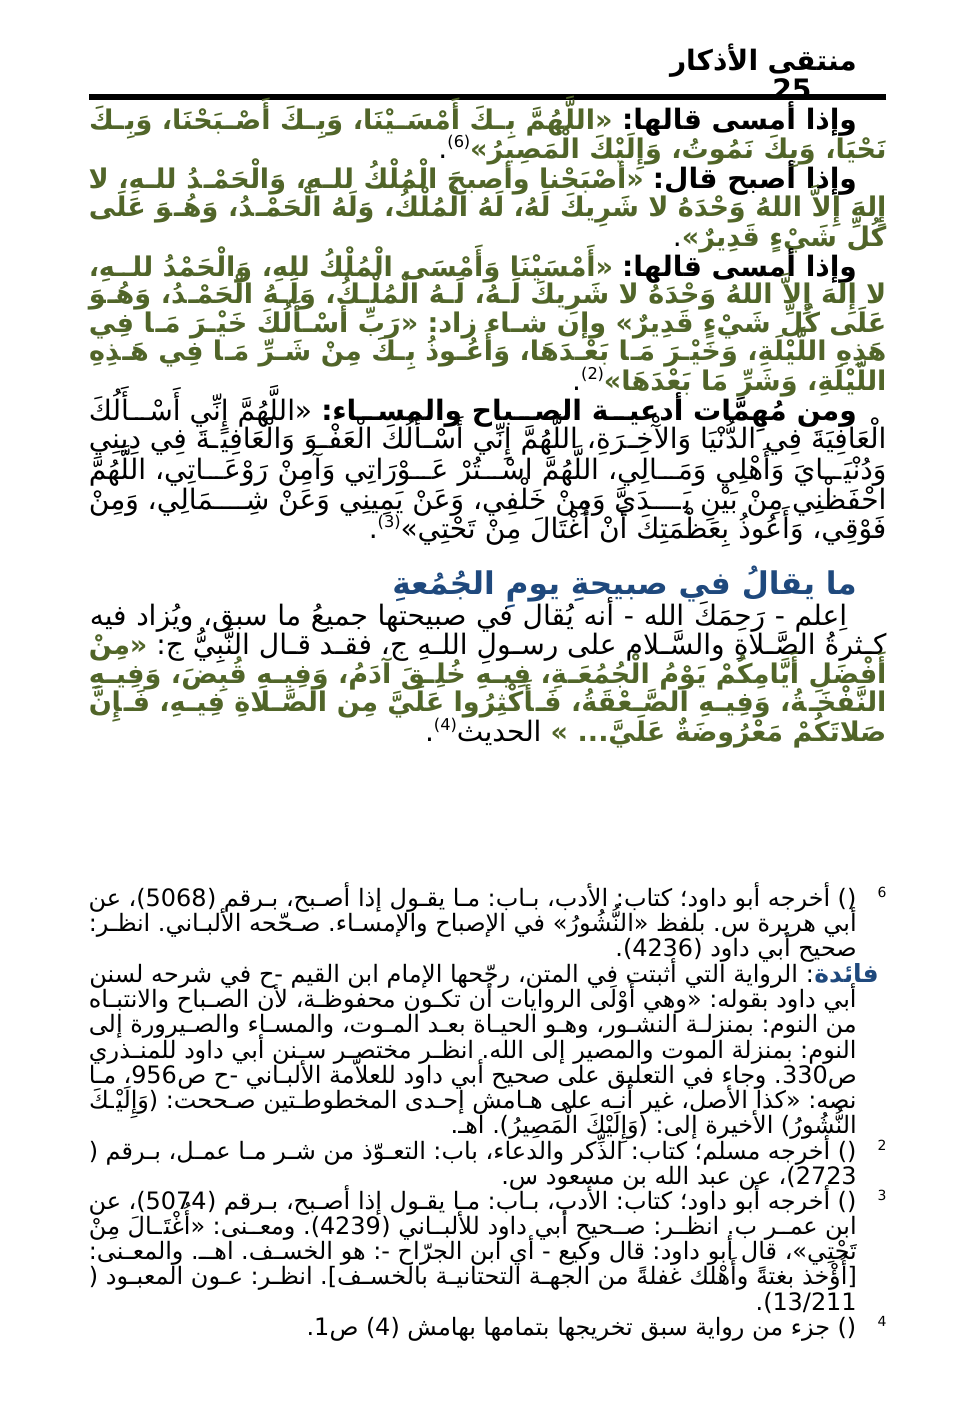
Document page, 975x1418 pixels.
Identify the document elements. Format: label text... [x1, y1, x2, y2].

text وإذا أمسى قالها: «اللَّهُمَّ بِكَ أَمْسَيْنَا، وَبِكَ أَصْبَحْنَا، وَبِكَ نَحْيَا، وَبِكَ نَمُوتُ، وَإِلَيْكَ الْمَصِيرُ»(). [89, 106, 886, 165]
text اِعلم - رَحِمَكَ الله - أنه يُقال في صبيحتها جميعُ ما سبق، ويُزاد فيه كثرةُ الصَّلاةِ والسَّلام على رسولِ اللهِ ج، فقد قال النَّبِيُّ ج: «مِنْ أَفْضَلِ أَيَّامِكُمْ يَوْمُ الْجُمُعَةِ، فِيهِ خُلِقَ آدَمُ، وَفِيهِ قُبِضَ، وَفِيهِ النَّفْخَةُ، وَفِيهِ الصَّعْقَةُ، فَأَكْثِرُوا عَلَيَّ مِن الصَّلاةِ فِيهِ، فَإِنَّ صَلاتَكُمْ مَعْرُوضَةٌ عَلَيَّ... » الحديث(). [89, 602, 886, 747]
text ومن مُهِمَّات أدعية الصباح والمساء: «اللَّهُمَّ إِنِّي أَسْأَلُكَ الْعَافِيَةَ فِي الدُّنْيَا وَالآْخِرَةِ، اللَّهُمَّ إِنِّي أَسْأَلُكَ الْعَفْوَ وَالْعَافِيَةَ فِي دِينِي وَدُنْيَايَ وَأَهْلِي وَمَالِي، اللَّهُمَّ اسْتُرْ عَوْرَاتِي وَآمِنْ رَوْعَاتِي، اللَّهُمَّ احْفَظْنِي مِنْ بَيْنِ يَدَيَّ وَمِنْ خَلْفِي، وَعَنْ يَمِينِي وَعَنْ شِمَالِي، وَمِنْ فَوْقِي، وَأَعُوذُ بِعَظْمَتِكَ أَنْ أُغْتَالَ مِنْ تَحْتِي»(). [89, 397, 886, 545]
text وإذا أمسى قالها: «أَمْسَيْنَا وَأَمْسَى الْمُلْكُ للهِ، وَالْحَمْدُ للهِ، لا إِلهَ إِلاَّ اللهُ وَحْدَهُ لا شَرِيكَ لَهُ، لَهُ الْمُلْكُ، وَلَهُ الْحَمْدُ، وَهُوَ عَلَى كُلِّ شَيْءٍ قَدِيرٌ» وإن شاء زاد: «رَبِّ أَسْأَلُكَ خَيْرَ مَا فِي هَذِهِ اللَّيْلَةِ، وَخَيْرَ مَا بَعْدَهَا، وَأَعُوذُ بِكَ مِنْ شَرِّ مَا فِي هَذِهِ اللَّيْلَةِ، وَشَرِّ مَا بَعْدَهَا»(). [89, 252, 886, 397]
text ما يقالُ في صبيحةِ يومِ الجُمُعةِ [89, 566, 857, 602]
text وإذا أصبح قال: «أصْبَحْنا وأصبحَ الْمُلْكُ للهِ، وَالْحَمْدُ للهِ، لا إِلهَ إِلاَّ اللهُ وَحْدَهُ لا شَرِيكَ لَهُ، لَهُ الْمُلْكُ، وَلَهُ الْحَمْدُ، وَهُوَ عَلَى كُلِّ شَيْءٍ قَدِيرٌ». [89, 165, 886, 252]
